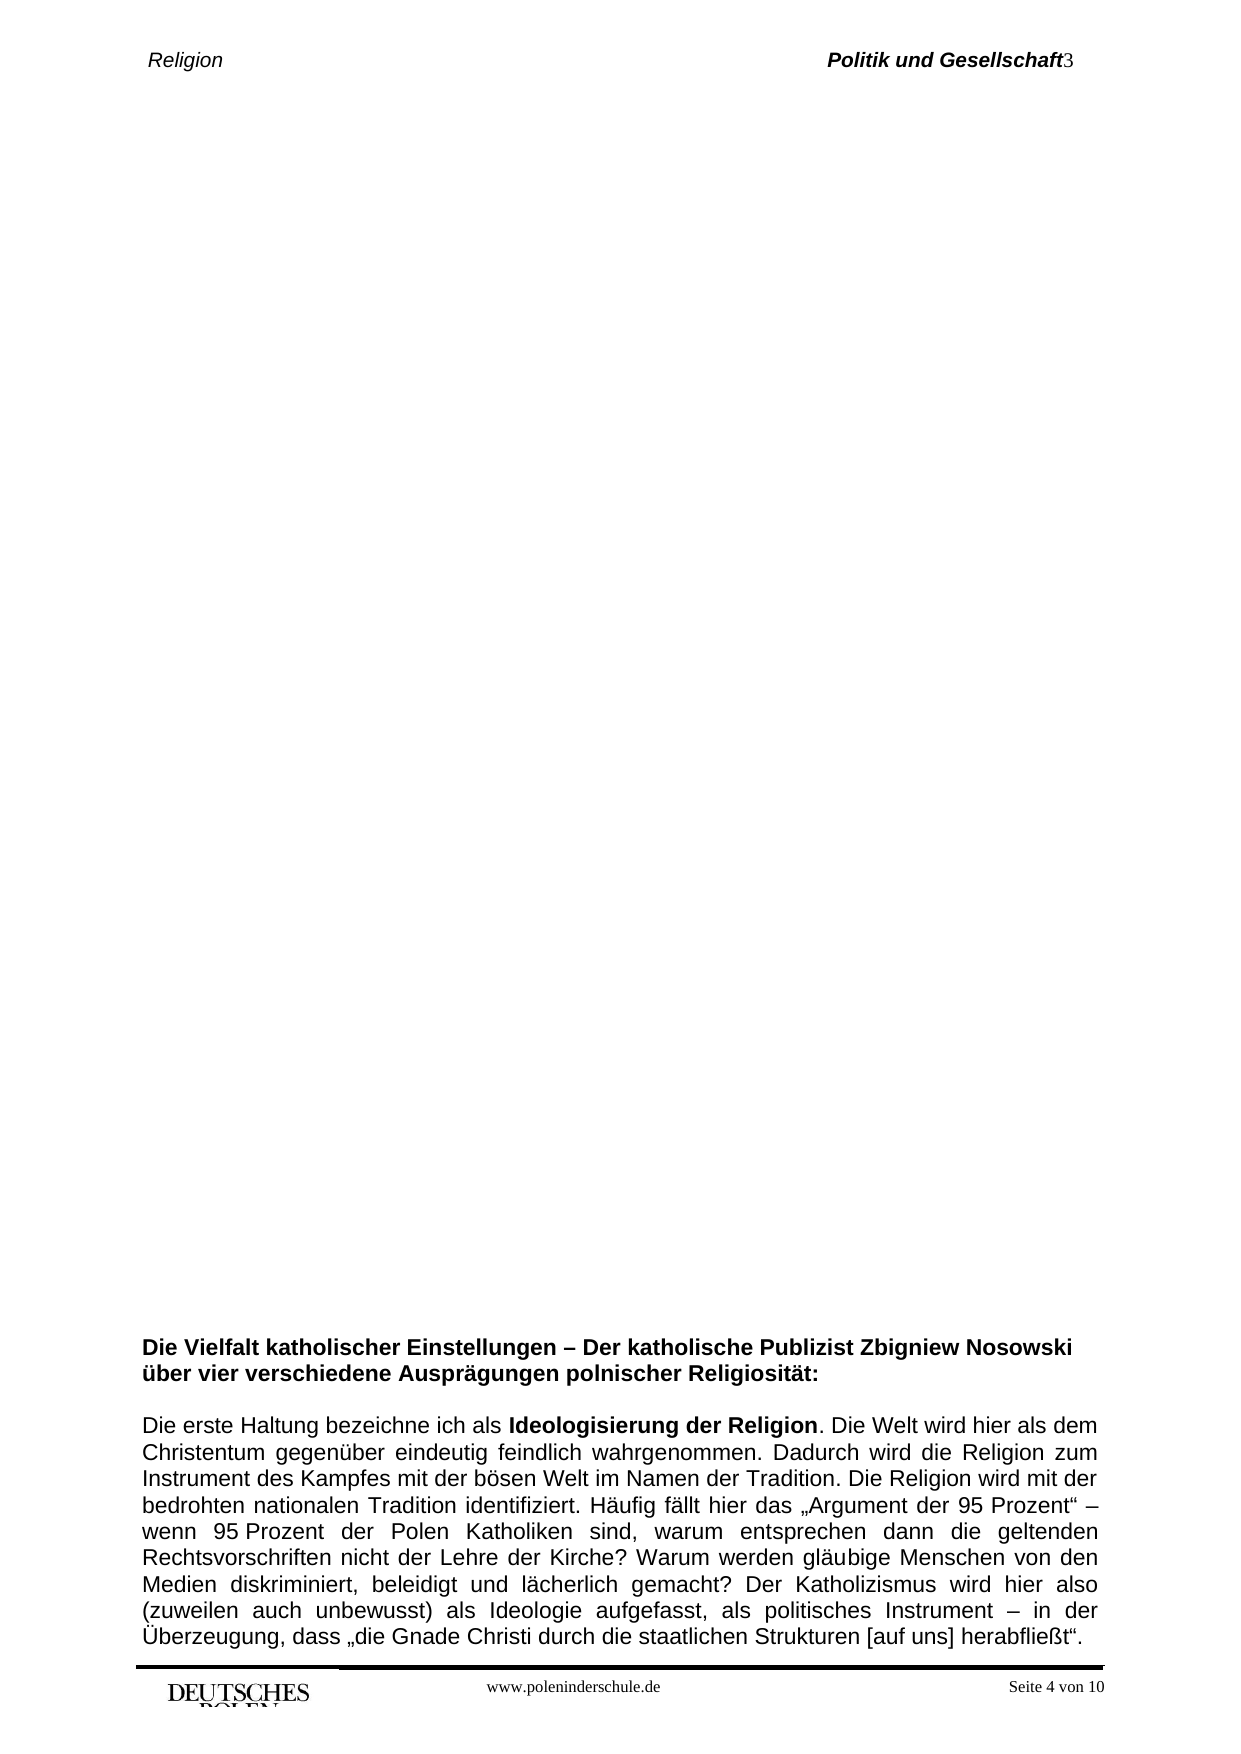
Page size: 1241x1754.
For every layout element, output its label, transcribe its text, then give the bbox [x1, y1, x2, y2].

picture [135, 1669, 339, 1707]
text Die erste Haltung bezeichne ich als Ideologisierung der Religion. Die Welt wird hier als dem Christentum gegenüber eindeutig feindlich wahrgenommen. Dadurch wird die Religion zum Instrument des Kampfes mit der bösen Welt im Namen der Tradition. Die Religion wird mit der bedrohten nationalen Tradition identifiziert. Häufig fällt hier das „Argument der 95 Prozent“ – wenn 95 Prozent der Polen Katholiken sind, warum entsprechen dann die geltenden Rechtsvorschriften nicht der Lehre der Kirche? Warum werden gläubige Menschen von den Medien diskriminiert, beleidigt und lächerlich gemacht? Der Katholizismus wird hier also (zuweilen auch unbewusst) als Ideologie aufgefasst, als politisches Instrument – in der Überzeugung, dass „die Gnade Christi durch die staatlichen Strukturen [auf uns] herabfließt“. [142, 1412, 1098, 1650]
text Die Vielfalt katholischer Einstellungen – Der katholische Publizist Zbigniew Nosowski über vier verschiedene Ausprägungen polnischer Religiosität: [142, 1333, 1098, 1386]
